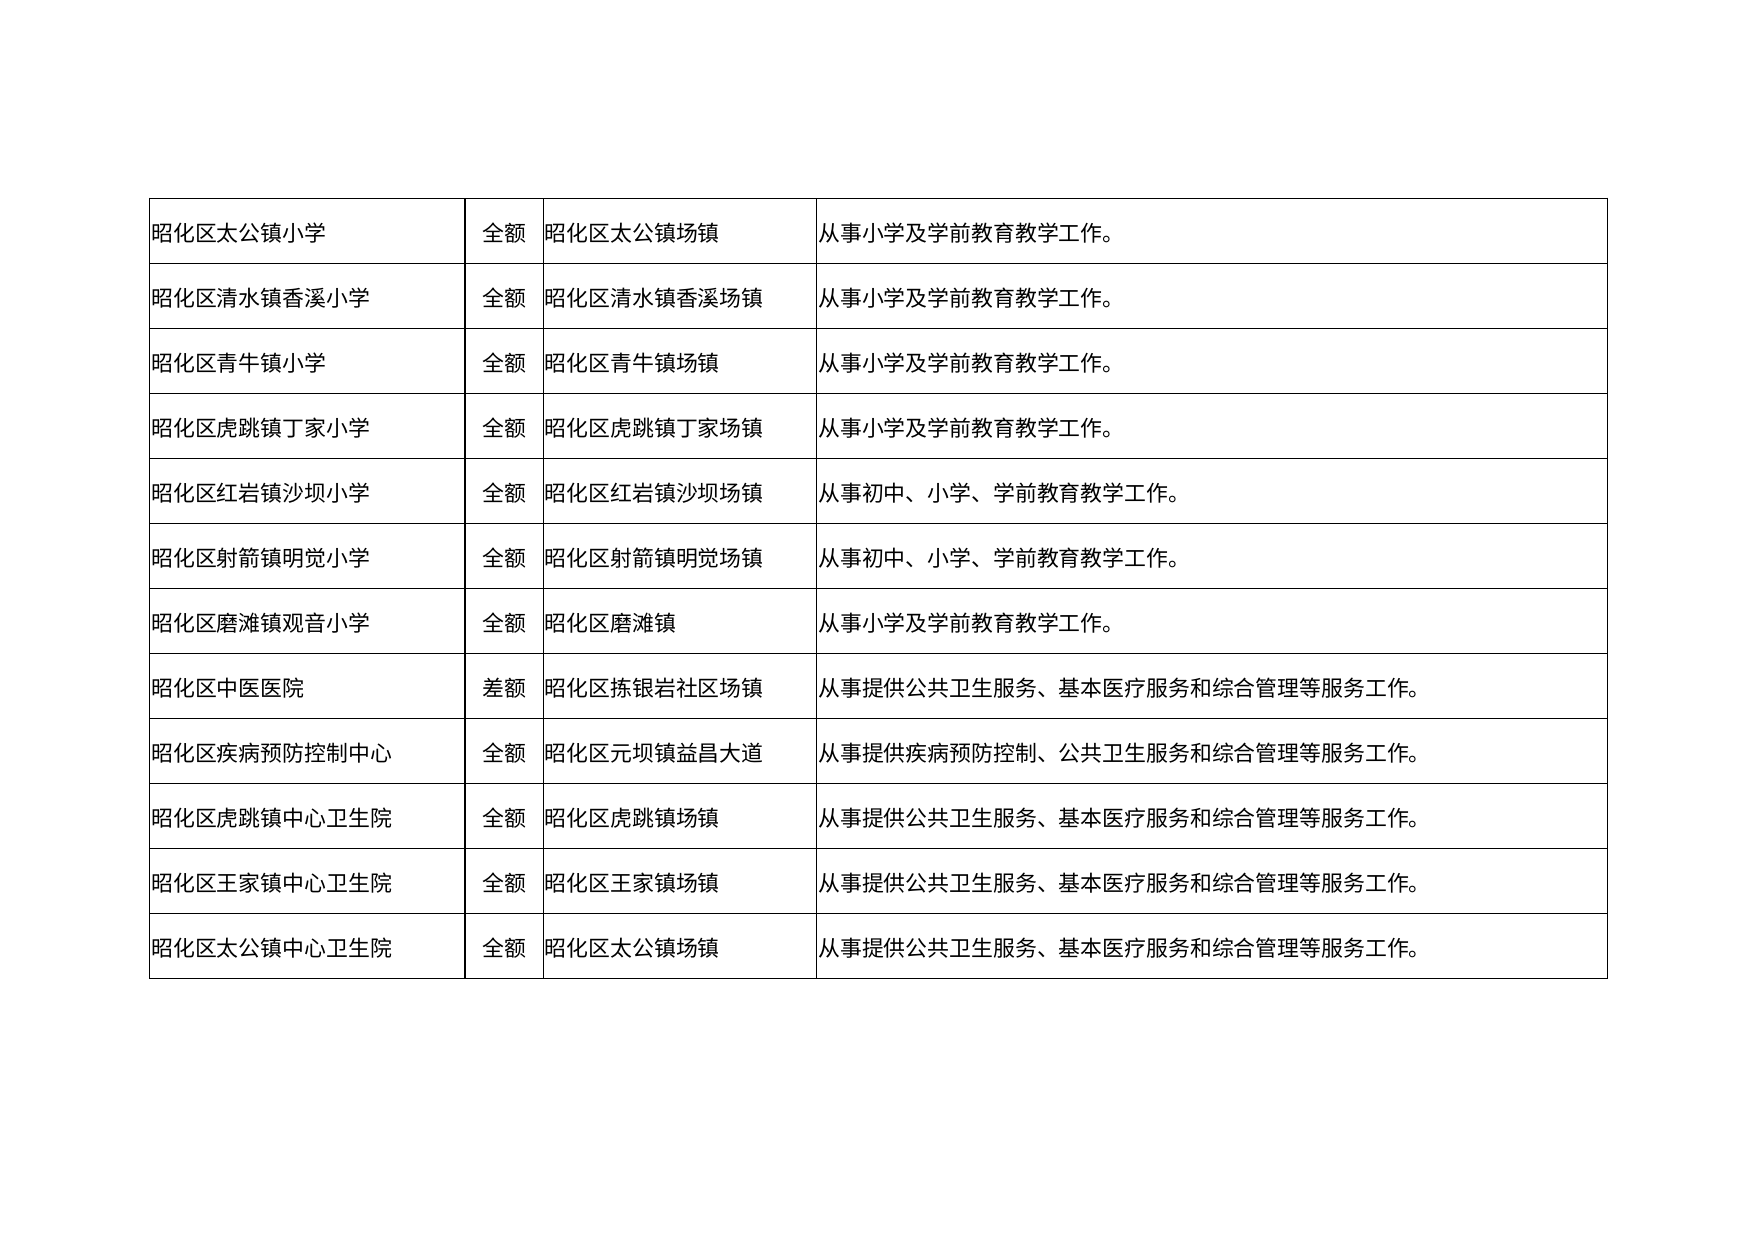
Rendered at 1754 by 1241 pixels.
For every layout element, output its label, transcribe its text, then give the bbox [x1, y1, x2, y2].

table_cell 昭化区红岩镇沙坝场镇 [544, 459, 816, 523]
table_cell 昭化区青牛镇场镇 [544, 329, 816, 393]
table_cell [817, 914, 1607, 978]
table_cell 昭化区射箭镇明觉小学 [150, 524, 464, 588]
table_cell 昭化区王家镇中心卫生院 [150, 849, 464, 913]
table_cell 从事初中、小学、学前教育教学工作。 [817, 524, 1607, 588]
table_cell 全额 [466, 459, 543, 523]
table_cell 昭化区虎跳镇场镇 [544, 784, 816, 848]
table_cell 全额 [466, 329, 543, 393]
table_cell 昭化区太公镇中心卫生院 [150, 914, 464, 978]
table_cell 昭化区磨滩镇观音小学 [150, 589, 464, 653]
table_cell 全额 [466, 784, 543, 848]
table_cell 昭化区红岩镇沙坝小学 [150, 459, 464, 523]
table_cell 全额 [466, 589, 543, 653]
table_cell 昭化区虎跳镇丁家小学 [150, 394, 464, 458]
table_cell 昭化区太公镇小学 [150, 199, 464, 263]
table_cell 从事提供公共卫生服务、基本医疗服务和综合管理等服务工作。 [817, 784, 1607, 848]
table_cell 昭化区虎跳镇中心卫生院 [150, 784, 464, 848]
table_cell 从事提供疾病预防控制、公共卫生服务和综合管理等服务工作。 [817, 719, 1607, 783]
table_cell 昭化区太公镇场镇 [544, 914, 816, 978]
table_cell 昭化区清水镇香溪场镇 [544, 264, 816, 328]
table_cell 从事小学及学前教育教学工作。 [817, 394, 1607, 458]
table_cell 从事提供公共卫生服务、基本医疗服务和综合管理等服务工作。 [817, 654, 1607, 718]
table_cell 全额 [466, 849, 543, 913]
table_cell 从事小学及学前教育教学工作。 [817, 589, 1607, 653]
table_cell 从事初中、小学、学前教育教学工作。 [817, 459, 1607, 523]
table_cell 差额 [466, 654, 543, 718]
table_cell 从事小学及学前教育教学工作。 [817, 264, 1607, 328]
table_cell 从事小学及学前教育教学工作。 [817, 199, 1607, 263]
table_cell 昭化区太公镇场镇 [544, 199, 816, 263]
table_cell 全额 [466, 914, 543, 978]
table_cell 昭化区中医医院 [150, 654, 464, 718]
table_cell 全额 [466, 199, 543, 263]
table_cell 昭化区磨滩镇 [544, 589, 816, 653]
table_cell 全额 [466, 524, 543, 588]
table_cell 昭化区拣银岩社区场镇 [544, 654, 816, 718]
table_cell 全额 [466, 394, 543, 458]
table_cell 昭化区清水镇香溪小学 [150, 264, 464, 328]
table_cell 全额 [466, 719, 543, 783]
table_cell 昭化区王家镇场镇 [544, 849, 816, 913]
table_cell 昭化区青牛镇小学 [150, 329, 464, 393]
table_cell 昭化区元坝镇益昌大道 [544, 719, 816, 783]
table_cell 昭化区射箭镇明觉场镇 [544, 524, 816, 588]
table_cell 从事小学及学前教育教学工作。 [817, 329, 1607, 393]
table_cell 从事提供公共卫生服务、基本医疗服务和综合管理等服务工作。 [817, 849, 1607, 913]
table_cell 昭化区虎跳镇丁家场镇 [544, 394, 816, 458]
table_cell 全额 [466, 264, 543, 328]
table_cell 昭化区疾病预防控制中心 [150, 719, 464, 783]
